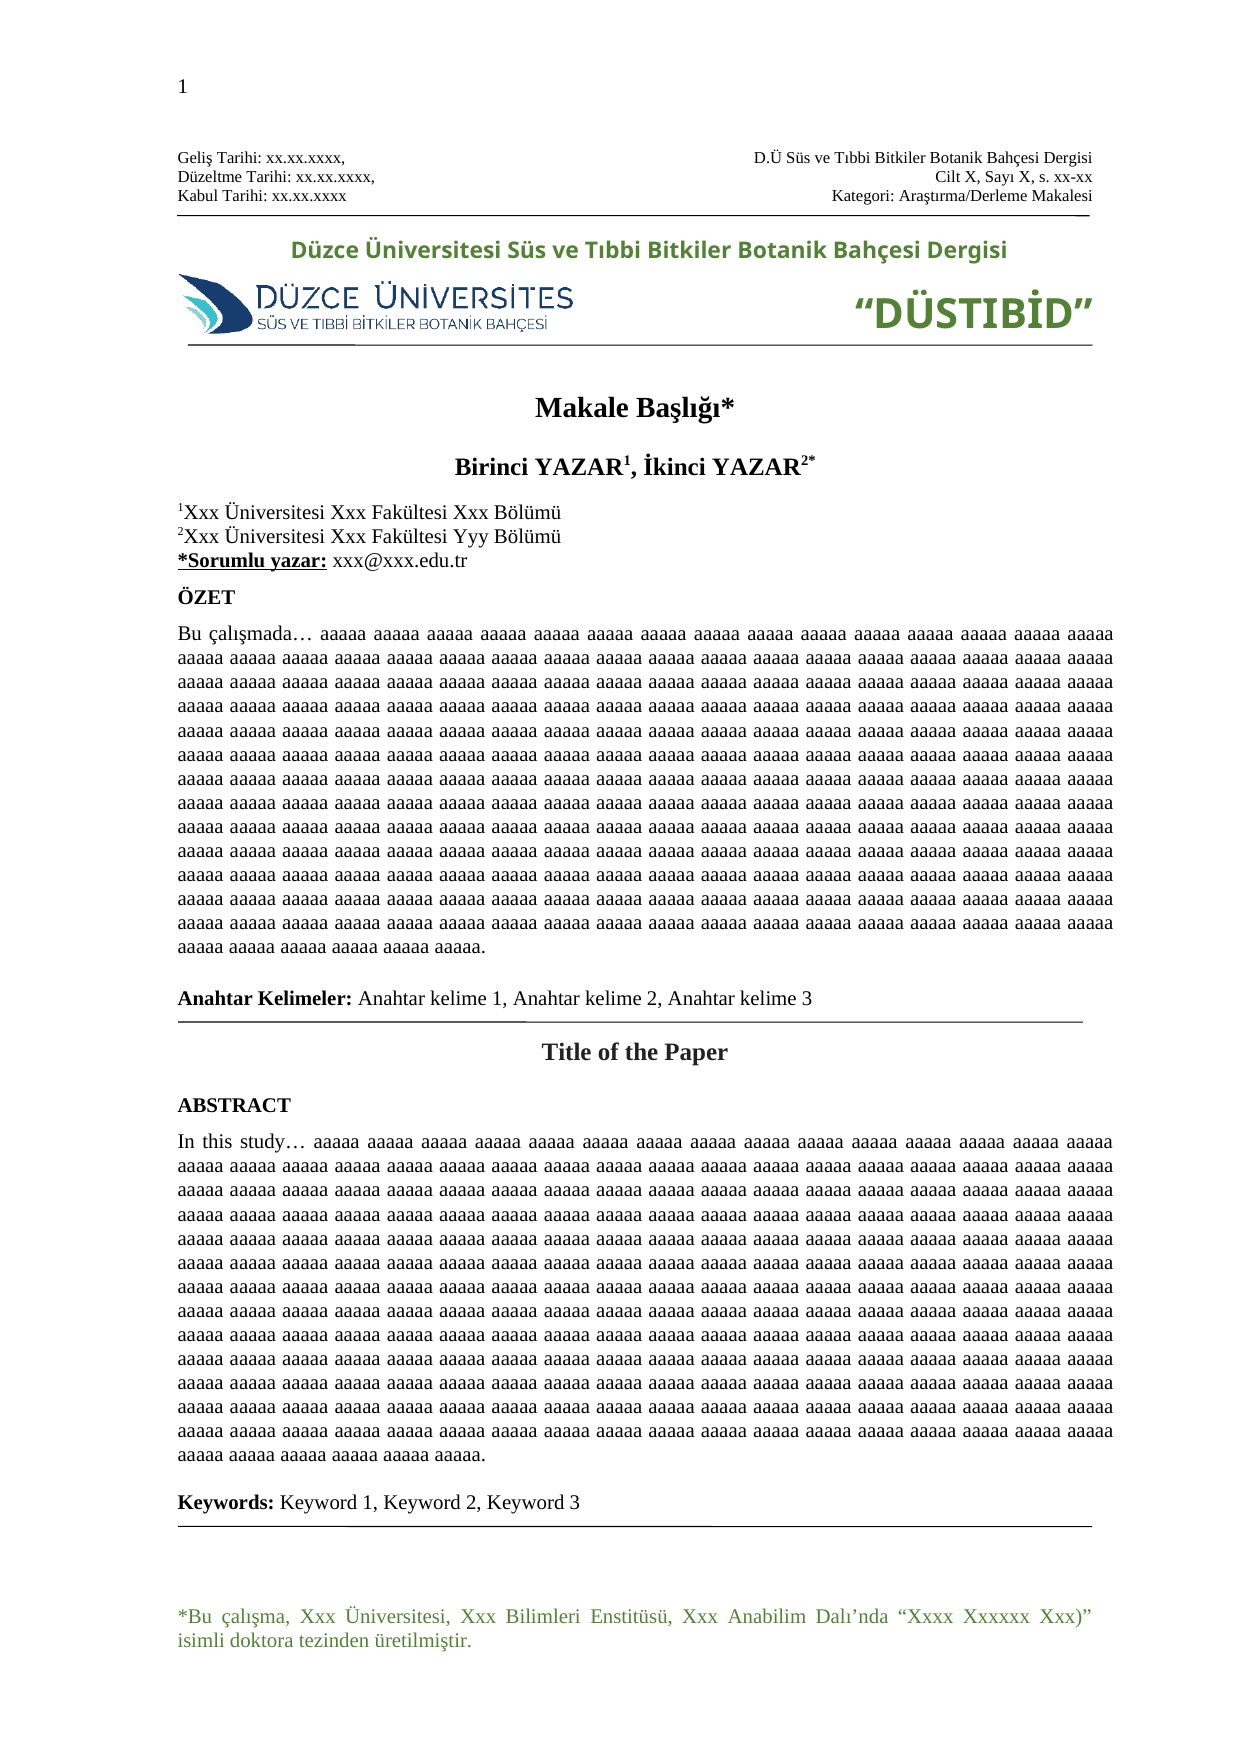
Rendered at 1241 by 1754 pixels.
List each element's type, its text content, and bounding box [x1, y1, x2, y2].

text ÖZET [177, 585, 1092, 609]
text Geliş Tarihi: xx.xx.xxxx, [177, 148, 598, 167]
text Makale Başlığı* [177, 390, 1092, 423]
text Keywords: Keyword 1, Keyword 2, Keyword 3 [177, 1490, 1092, 1514]
text Cilt X, Sayı X, s. xx-xx [672, 167, 1092, 186]
text Anahtar Kelimeler: Anahtar kelime 1, Anahtar kelime 2, Anahtar kelime 3 [177, 986, 1092, 1010]
text Kabul Tarihi: xx.xx.xxxx [177, 186, 598, 205]
text Düzeltme Tarihi: xx.xx.xxxx, [177, 167, 598, 186]
text D.Ü Süs ve Tıbbi Bitkiler Botanik Bahçesi Dergisi [672, 148, 1092, 167]
text ABSTRACT [177, 1093, 1092, 1117]
text Kategori: Araştırma/Derleme Makalesi [672, 186, 1092, 205]
text In this study… aaaaa aaaaa aaaaa aaaaa aaaaa aaaaa aaaaa aaaaa aaaaa aaaaa aaaaa aaaaa aaaaa aaaaa aaaaa aaaaa aaaaa aaaaa aaaaa aaaaa aaaaa aaaaa aaaaa aaaaa aaaaa aaaaa aaaaa aaaaa aaaaa aaaaa aaaaa aaaaa aaaaa aaaaa aaaaa aaaaa aaaaa aaaaa aaaaa aaaaa aaaaa aaaaa aaaaa aaaaa aaaaa aaaaa aaaaa aaaaa aaaaa aaaaa aaaaa aaaaa aaaaa aaaaa aaaaa aaaaa aaaaa aaaaa aaaaa aaaaa aaaaa aaaaa aaaaa aaaaa aaaaa aaaaa aaaaa aaaaa aaaaa aaaaa aaaaa aaaaa aaaaa aaaaa aaaaa aaaaa aaaaa aaaaa aaaaa aaaaa aaaaa aaaaa aaaaa aaaaa aaaaa aaaaa aaaaa aaaaa aaaaa aaaaa aaaaa aaaaa aaaaa aaaaa aaaaa aaaaa aaaaa aaaaa aaaaa aaaaa aaaaa aaaaa aaaaa aaaaa aaaaa aaaaa aaaaa aaaaa aaaaa aaaaa aaaaa aaaaa aaaaa aaaaa aaaaa aaaaa aaaaa aaaaa aaaaa aaaaa aaaaa aaaaa aaaaa aaaaa aaaaa aaaaa aaaaa aaaaa aaaaa aaaaa aaaaa aaaaa aaaaa aaaaa aaaaa aaaaa aaaaa aaaaa aaaaa aaaaa aaaaa aaaaa aaaaa aaaaa aaaaa aaaaa aaaaa aaaaa aaaaa aaaaa aaaaa aaaaa aaaaa aaaaa aaaaa aaaaa aaaaa aaaaa aaaaa aaaaa aaaaa aaaaa aaaaa aaaaa aaaaa aaaaa aaaaa aaaaa aaaaa aaaaa aaaaa aaaaa aaaaa aaaaa aaaaa aaaaa aaaaa aaaaa aaaaa aaaaa aaaaa aaaaa aaaaa aaaaa aaaaa aaaaa aaaaa aaaaa aaaaa aaaaa aaaaa aaaaa aaaaa aaaaa aaaaa aaaaa aaaaa aaaaa aaaaa aaaaa aaaaa aaaaa aaaaa aaaaa aaaaa aaaaa aaaaa aaaaa aaaaa aaaaa aaaaa aaaaa aaaaa aaaaa aaaaa aaaaa aaaaa aaaaa aaaaa aaaaa aaaaa aaaaa aaaaa aaaaa aaaaa aaaaa aaaaa aaaaa aaaaa aaaaa aaaaa aaaaa aaaaa aaaaa aaaaa aaaaa aaaaa. [177, 1129, 1115, 1466]
text *Sorumlu yazar: xxx@xxx.edu.tr [177, 548, 1092, 572]
picture [177, 273, 574, 334]
text 2Xxx Üniversitesi Xxx Fakültesi Yyy Bölümü [177, 524, 1092, 548]
text 1Xxx Üniversitesi Xxx Fakültesi Xxx Bölümü [177, 500, 1092, 524]
text Düzce Üniversitesi Süs ve Tıbbi Bitkiler Botanik Bahçesi Dergisi [177, 234, 1092, 265]
text Birinci YAZAR1, İkinci YAZAR2* [177, 452, 1092, 481]
text Title of the Paper [177, 1037, 1092, 1066]
text Bu çalışmada… aaaaa aaaaa aaaaa aaaaa aaaaa aaaaa aaaaa aaaaa aaaaa aaaaa aaaaa aaaaa aaaaa aaaaa aaaaa aaaaa aaaaa aaaaa aaaaa aaaaa aaaaa aaaaa aaaaa aaaaa aaaaa aaaaa aaaaa aaaaa aaaaa aaaaa aaaaa aaaaa aaaaa aaaaa aaaaa aaaaa aaaaa aaaaa aaaaa aaaaa aaaaa aaaaa aaaaa aaaaa aaaaa aaaaa aaaaa aaaaa aaaaa aaaaa aaaaa aaaaa aaaaa aaaaa aaaaa aaaaa aaaaa aaaaa aaaaa aaaaa aaaaa aaaaa aaaaa aaaaa aaaaa aaaaa aaaaa aaaaa aaaaa aaaaa aaaaa aaaaa aaaaa aaaaa aaaaa aaaaa aaaaa aaaaa aaaaa aaaaa aaaaa aaaaa aaaaa aaaaa aaaaa aaaaa aaaaa aaaaa aaaaa aaaaa aaaaa aaaaa aaaaa aaaaa aaaaa aaaaa aaaaa aaaaa aaaaa aaaaa aaaaa aaaaa aaaaa aaaaa aaaaa aaaaa aaaaa aaaaa aaaaa aaaaa aaaaa aaaaa aaaaa aaaaa aaaaa aaaaa aaaaa aaaaa aaaaa aaaaa aaaaa aaaaa aaaaa aaaaa aaaaa aaaaa aaaaa aaaaa aaaaa aaaaa aaaaa aaaaa aaaaa aaaaa aaaaa aaaaa aaaaa aaaaa aaaaa aaaaa aaaaa aaaaa aaaaa aaaaa aaaaa aaaaa aaaaa aaaaa aaaaa aaaaa aaaaa aaaaa aaaaa aaaaa aaaaa aaaaa aaaaa aaaaa aaaaa aaaaa aaaaa aaaaa aaaaa aaaaa aaaaa aaaaa aaaaa aaaaa aaaaa aaaaa aaaaa aaaaa aaaaa aaaaa aaaaa aaaaa aaaaa aaaaa aaaaa aaaaa aaaaa aaaaa aaaaa aaaaa aaaaa aaaaa aaaaa aaaaa aaaaa aaaaa aaaaa aaaaa aaaaa aaaaa aaaaa aaaaa aaaaa aaaaa aaaaa aaaaa aaaaa aaaaa aaaaa aaaaa aaaaa aaaaa aaaaa aaaaa aaaaa aaaaa aaaaa aaaaa aaaaa aaaaa aaaaa aaaaa aaaaa aaaaa aaaaa aaaaa aaaaa aaaaa aaaaa aaaaa aaaaa aaaaa aaaaa aaaaa aaaaa aaaaa aaaaa aaaaa aaaaa aaaaa aaaaa aaaaa aaaaa. [177, 621, 1115, 958]
